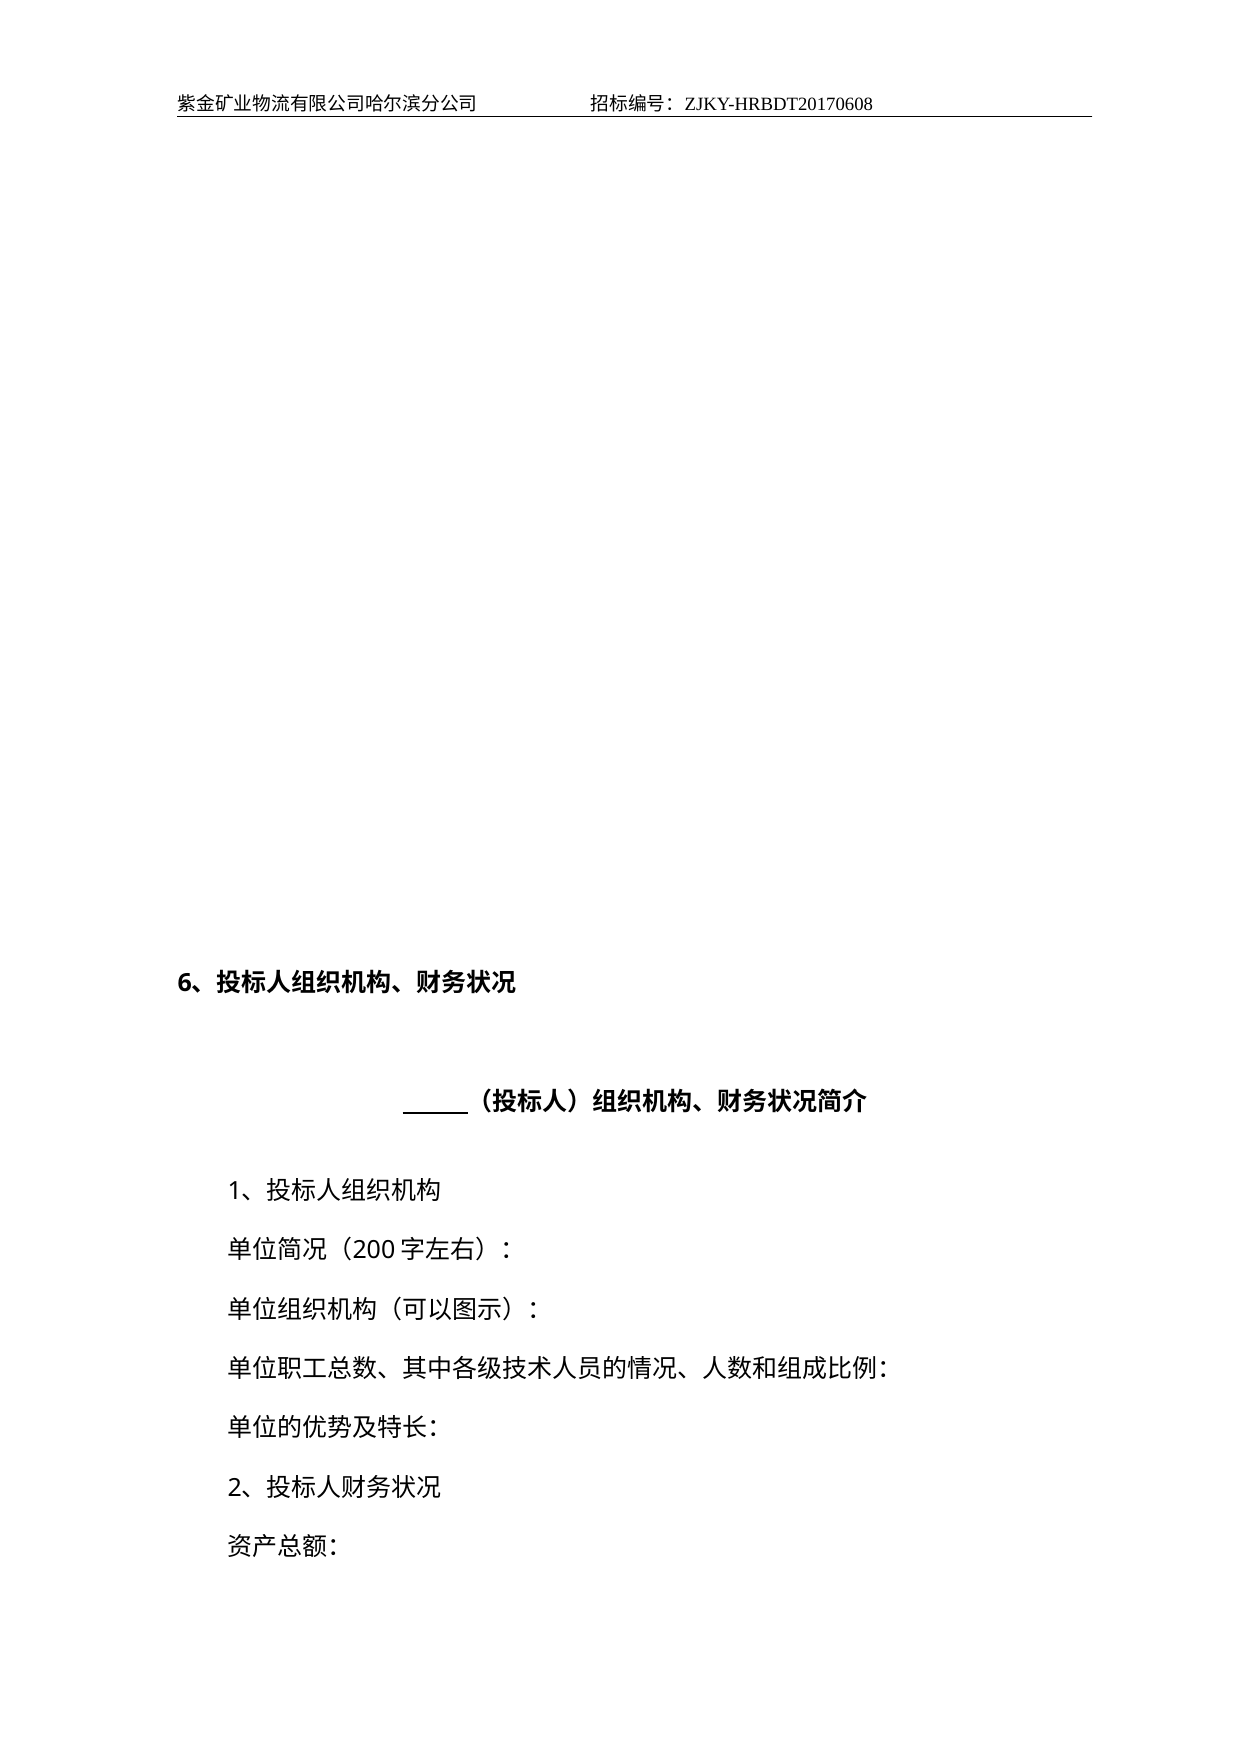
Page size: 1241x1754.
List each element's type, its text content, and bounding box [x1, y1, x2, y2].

text 单位职工总数、其中各级技术人员的情况、人数和组成比例： [177, 1337, 1092, 1396]
text 单位简况（200字左右）： [177, 1218, 1092, 1278]
text 资产总额： [177, 1515, 1092, 1574]
text 单位的优势及特长： [177, 1396, 1092, 1456]
text 1、投标人组织机构 [177, 1159, 1092, 1218]
text （投标人）组织机构、财务状况简介 [177, 1070, 1092, 1129]
subtitle 6、投标人组织机构、财务状况 [177, 951, 1092, 1010]
text 2、投标人财务状况 [177, 1456, 1092, 1515]
text 单位组织机构（可以图示）： [177, 1278, 1092, 1337]
